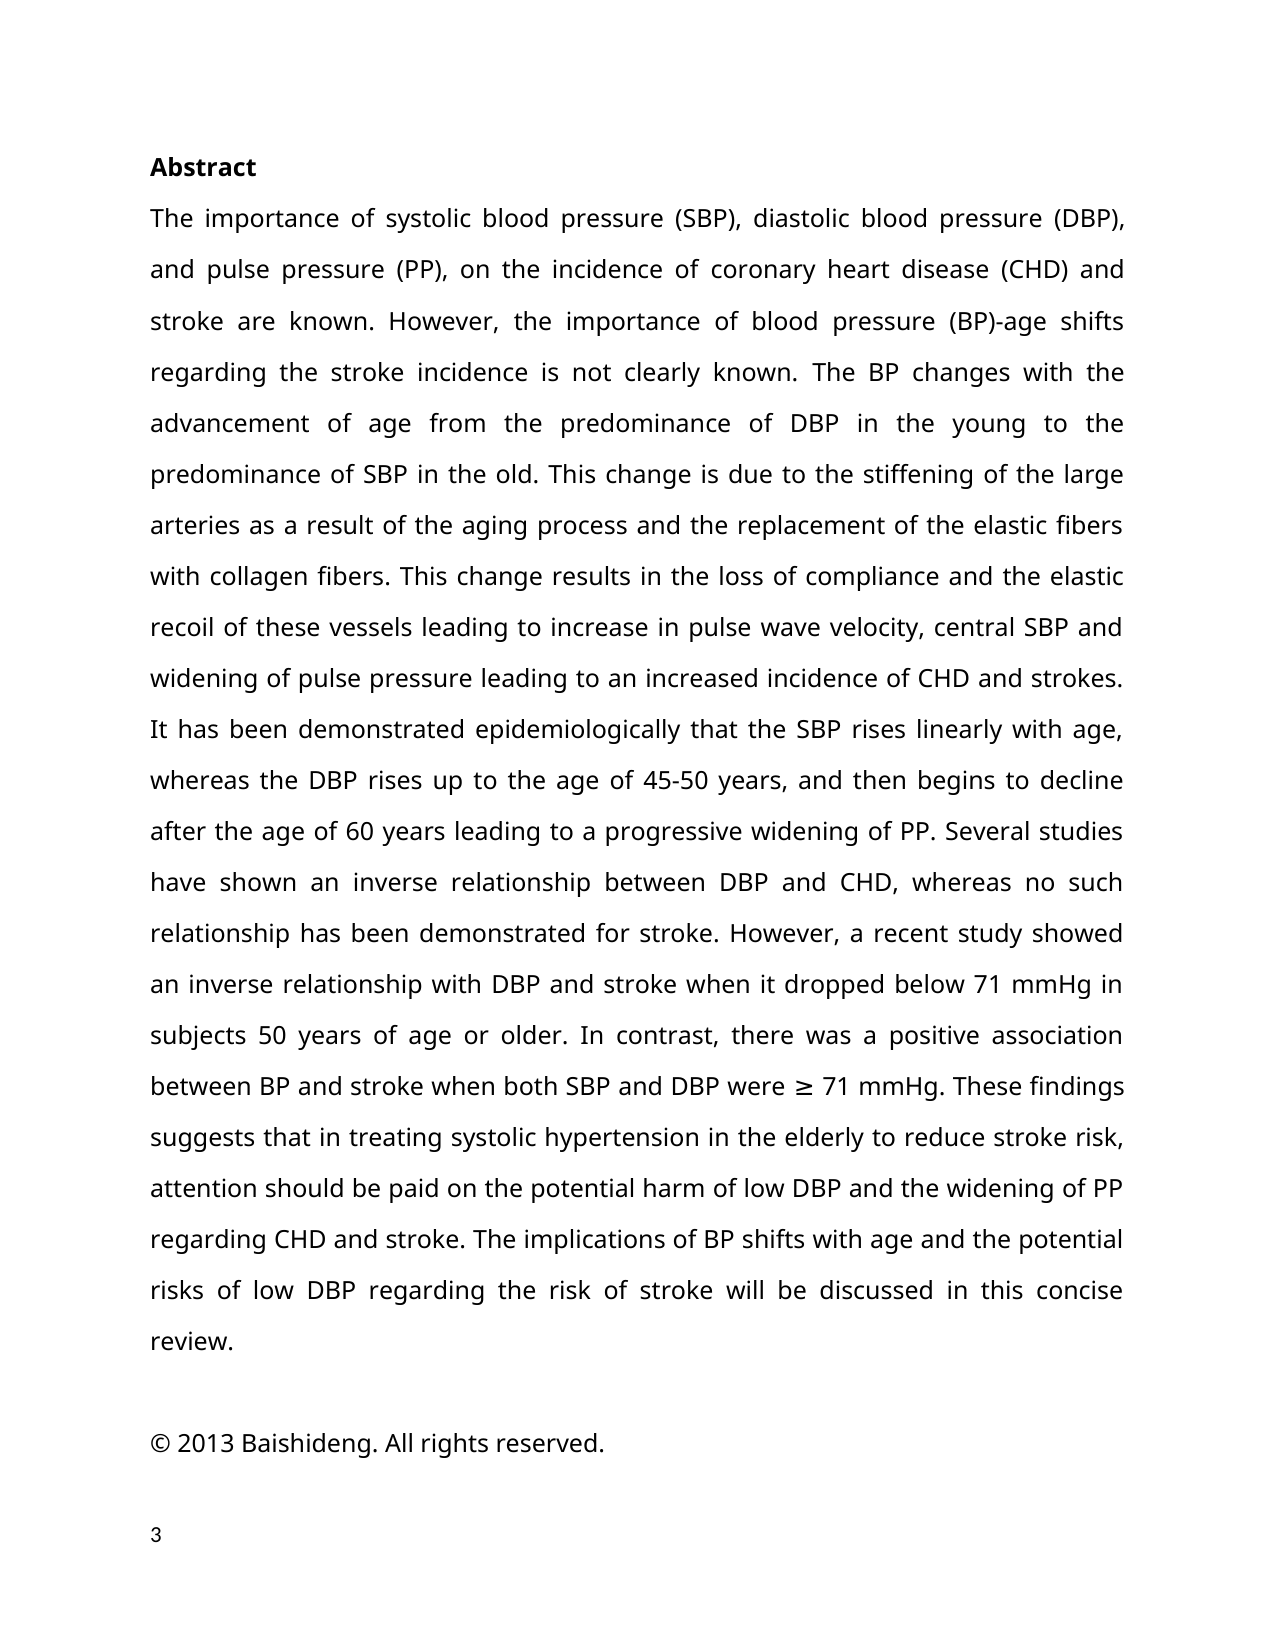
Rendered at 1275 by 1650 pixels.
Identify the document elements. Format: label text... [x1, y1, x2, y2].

text © 2013 Baishideng. All rights reserved. [150, 1426, 1125, 1460]
text Abstract [150, 150, 1125, 184]
text The importance of systolic blood pressure (SBP), diastolic blood pressure (DBP), and pulse pressure (PP), on the incidence of coronary heart disease (CHD) and stroke are known. However, the importance of blood pressure (BP)-age shifts regarding the stroke incidence is not clearly known. The BP changes with the advancement of age from the predominance of DBP in the young to the predominance of SBP in the old. This change is due to the stiffening of the large arteries as a result of the aging process and the replacement of the elastic fibers with collagen fibers. This change results in the loss of compliance and the elastic recoil of these vessels leading to increase in pulse wave velocity, central SBP and widening of pulse pressure leading to an increased incidence of CHD and strokes. It has been demonstrated epidemiologically that the SBP rises linearly with age, whereas the DBP rises up to the age of 45-50 years, and then begins to decline after the age of 60 years leading to a progressive widening of PP. Several studies have shown an inverse relationship between DBP and CHD, whereas no such relationship has been demonstrated for stroke. However, a recent study showed an inverse relationship with DBP and stroke when it dropped below 71 mmHg in subjects 50 years of age or older. In contrast, there was a positive association between BP and stroke when both SBP and DBP were ≥ 71 mmHg. These findings suggests that in treating systolic hypertension in the elderly to reduce stroke risk, attention should be paid on the potential harm of low DBP and the widening of PP regarding CHD and stroke. The implications of BP shifts with age and the potential risks of low DBP regarding the risk of stroke will be discussed in this concise review. [150, 201, 1125, 1358]
